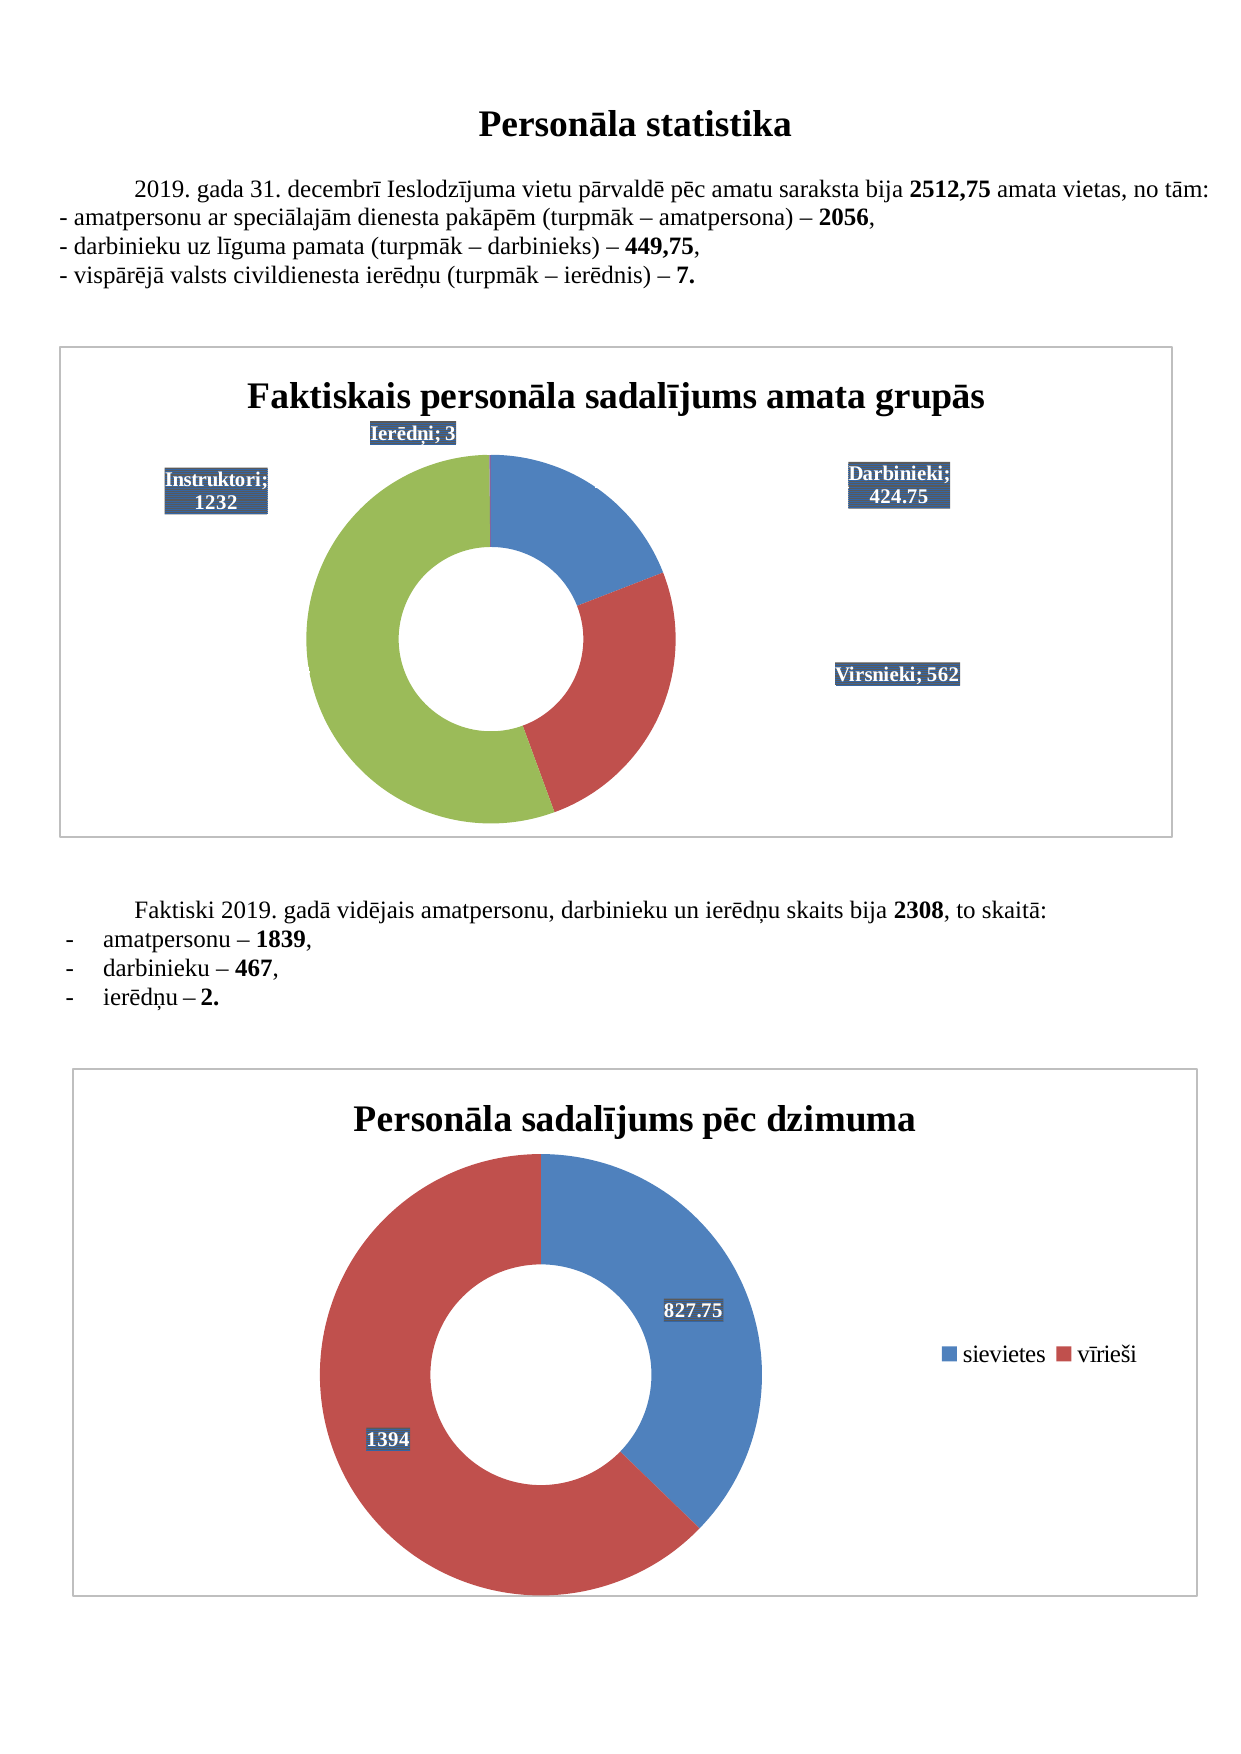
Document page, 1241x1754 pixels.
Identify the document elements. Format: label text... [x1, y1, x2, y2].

text Faktiski 2019. gadā vidējais amatpersonu, darbinieku un ierēdņu skaits bija 2308, to skaitā: [59, 896, 1211, 924]
list amatpersonu – 1839, [65, 924, 1211, 953]
list ierēdņu – 2. [65, 982, 1211, 1011]
text Personāla statistika [59, 102, 1211, 145]
text 2019. gada 31. decembrī Ieslodzījuma vietu pārvaldē pēc amatu saraksta bija 2512,75 amata vietas, no tām: [59, 174, 1211, 202]
text - darbinieku uz līguma pamata (turpmāk – darbinieks) – 449,75, [59, 231, 1211, 260]
text - vispārējā valsts civildienesta ierēdņu (turpmāk – ierēdnis) – 7. [59, 260, 1211, 289]
text - amatpersonu ar speciālajām dienesta pakāpēm (turpmāk – amatpersona) – 2056, [59, 202, 1211, 231]
list darbinieku – 467, [65, 953, 1211, 982]
